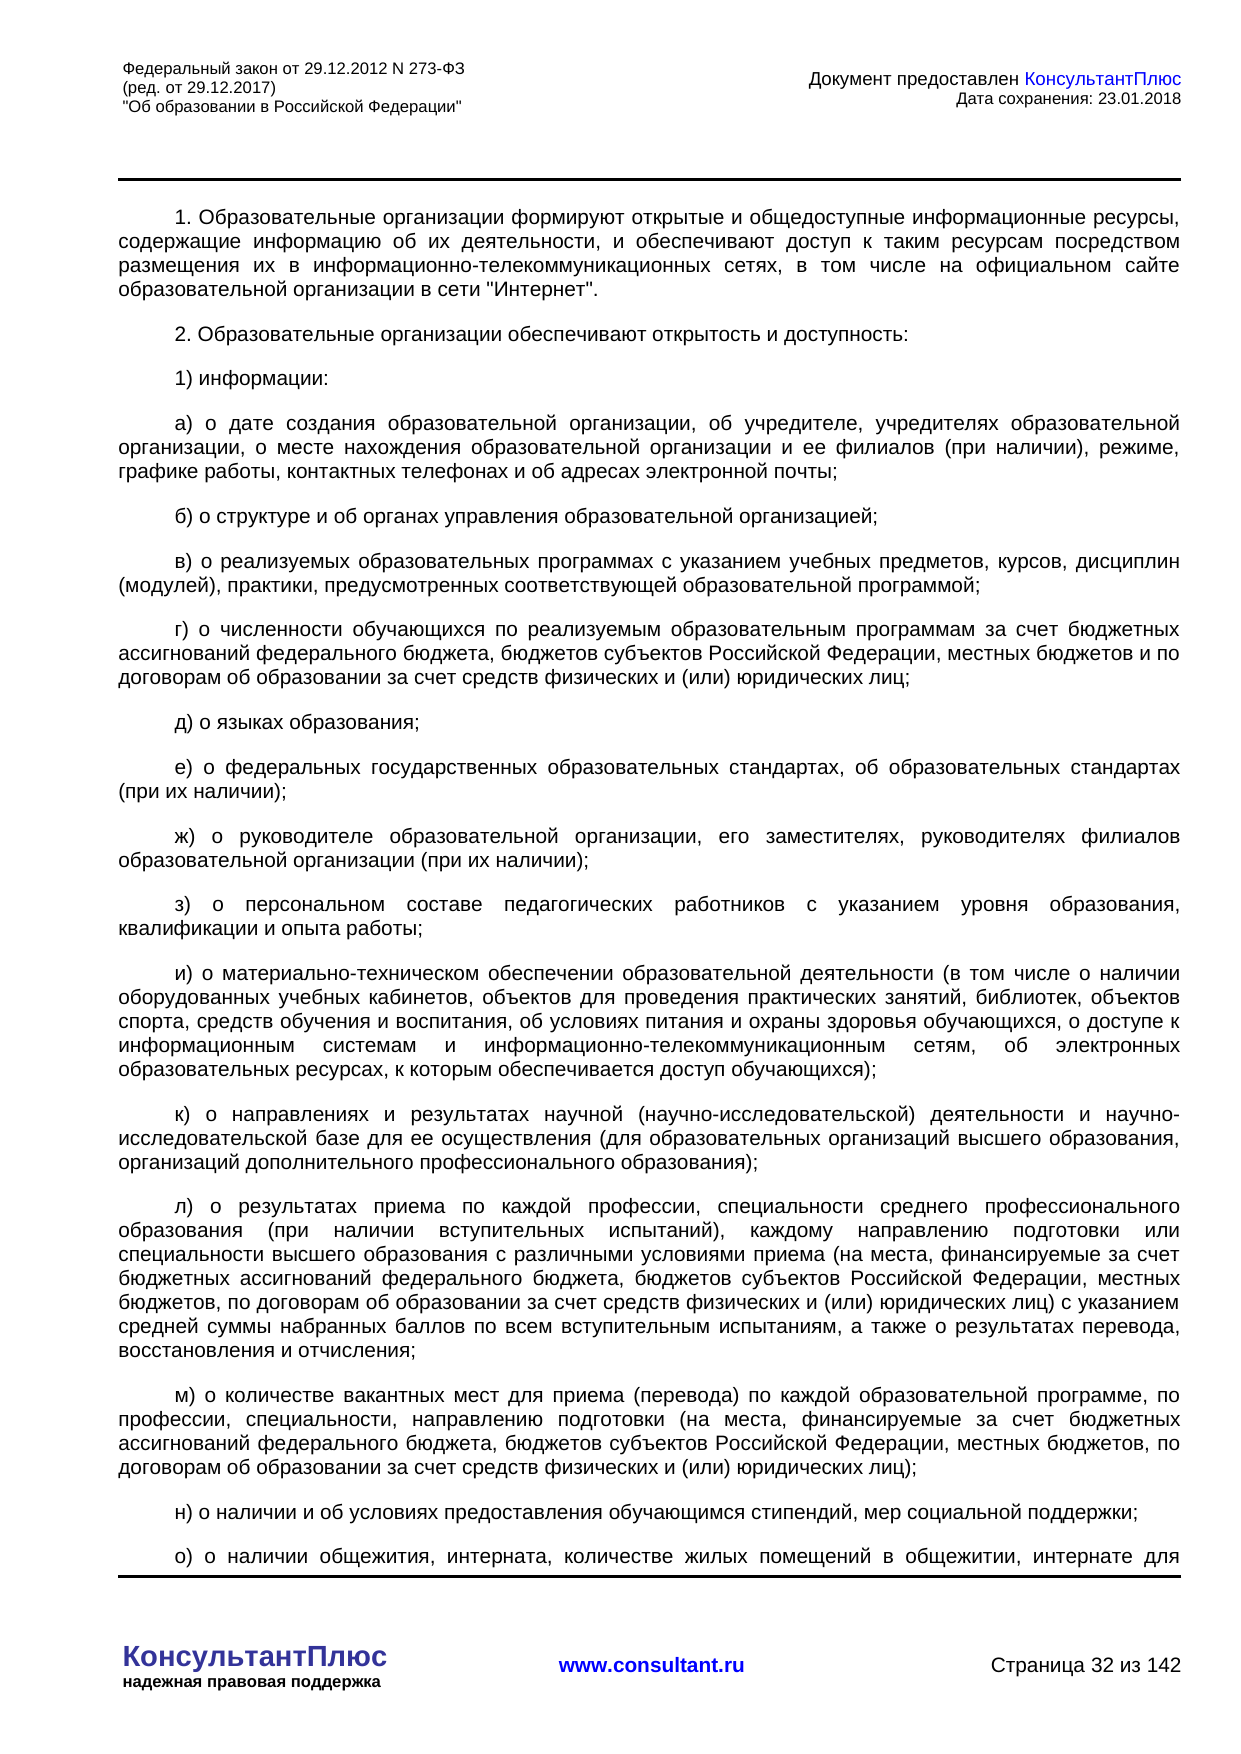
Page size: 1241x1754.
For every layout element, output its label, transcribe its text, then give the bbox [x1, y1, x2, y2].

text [118, 1544, 1181, 1568]
text а) о дате создания образовательной организации, об учредителе, учредителях образовательной организации, о месте нахождения образовательной организации и ее филиалов (при наличии), режиме, графике работы, контактных телефонах и об адресах электронной почты; [118, 411, 1181, 483]
text и) о материально-техническом обеспечении образовательной деятельности (в том числе о наличии оборудованных учебных кабинетов, объектов для проведения практических занятий, библиотек, объектов спорта, средств обучения и воспитания, об условиях питания и охраны здоровья обучающихся, о доступе к информационным системам и информационно-телекоммуникационным сетям, об электронных образовательных ресурсах, к которым обеспечивается доступ обучающихся); [118, 961, 1181, 1081]
text е) о федеральных государственных образовательных стандартах, об образовательных стандартах (при их наличии); [118, 755, 1181, 803]
text д) о языках образования; [118, 710, 1181, 734]
text к) о направлениях и результатах научной (научно-исследовательской) деятельности и научно-исследовательской базе для ее осуществления (для образовательных организаций высшего образования, организаций дополнительного профессионального образования); [118, 1102, 1181, 1173]
text 1. Образовательные организации формируют открытые и общедоступные информационные ресурсы, содержащие информацию об их деятельности, и обеспечивают доступ к таким ресурсам посредством размещения их в информационно-телекоммуникационных сетях, в том числе на официальном сайте образовательной организации в сети "Интернет". [118, 205, 1181, 301]
text в) о реализуемых образовательных программах с указанием учебных предметов, курсов, дисциплин (модулей), практики, предусмотренных соответствующей образовательной программой; [118, 548, 1181, 596]
text л) о результатах приема по каждой профессии, специальности среднего профессионального образования (при наличии вступительных испытаний), каждому направлению подготовки или специальности высшего образования с различными условиями приема (на места, финансируемые за счет бюджетных ассигнований федерального бюджета, бюджетов субъектов Российской Федерации, местных бюджетов, по договорам об образовании за счет средств физических и (или) юридических лиц) с указанием средней суммы набранных баллов по всем вступительным испытаниям, а также о результатах перевода, восстановления и отчисления; [118, 1194, 1181, 1362]
text н) о наличии и об условиях предоставления обучающимся стипендий, мер социальной поддержки; [118, 1499, 1181, 1523]
text г) о численности обучающихся по реализуемым образовательным программам за счет бюджетных ассигнований федерального бюджета, бюджетов субъектов Российской Федерации, местных бюджетов и по договорам об образовании за счет средств физических и (или) юридических лиц; [118, 617, 1181, 689]
text м) о количестве вакантных мест для приема (перевода) по каждой образовательной программе, по профессии, специальности, направлению подготовки (на места, финансируемые за счет бюджетных ассигнований федерального бюджета, бюджетов субъектов Российской Федерации, местных бюджетов, по договорам об образовании за счет средств физических и (или) юридических лиц); [118, 1383, 1181, 1479]
text б) о структуре и об органах управления образовательной организацией; [118, 504, 1181, 528]
text з) о персональном составе педагогических работников с указанием уровня образования, квалификации и опыта работы; [118, 892, 1181, 940]
text 2. Образовательные организации обеспечивают открытость и доступность: [118, 321, 1181, 345]
text ж) о руководителе образовательной организации, его заместителях, руководителях филиалов образовательной организации (при их наличии); [118, 823, 1181, 871]
text 1) информации: [118, 366, 1181, 390]
